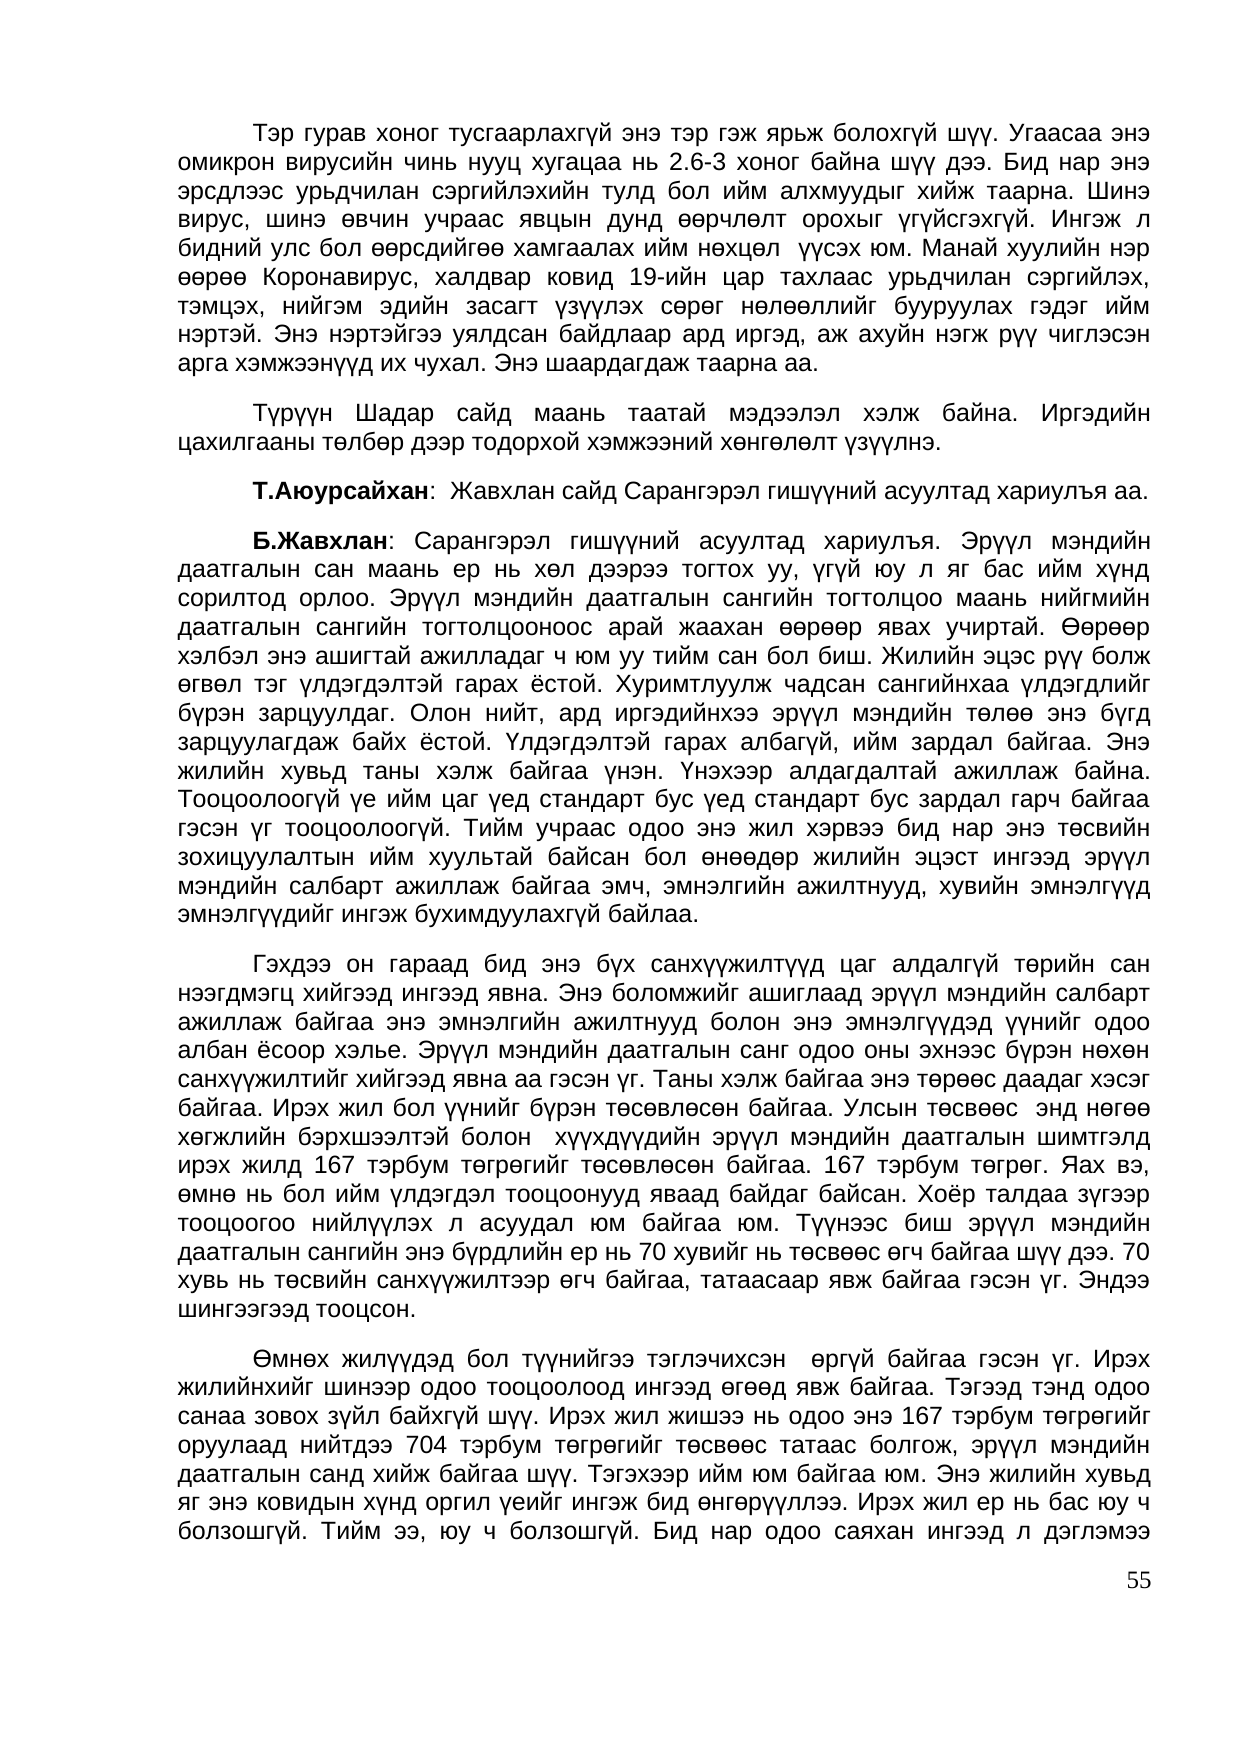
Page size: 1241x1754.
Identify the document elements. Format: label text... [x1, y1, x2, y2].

text Б.Жавхлан: Сарангэрэл гишүүний асуултад хариулъя. Эрүүл мэндийн даатгалын сан маань ер нь хөл дээрээ тогтох уу, үгүй юу л яг бас ийм хүнд сорилтод орлоо. Эрүүл мэндийн даатгалын сангийн тогтолцоо маань нийгмийн даатгалын сангийн тогтолцооноос арай жаахан өөрөөр явах учиртай. Өөрөөр хэлбэл энэ ашигтай ажилладаг ч юм уу тийм сан бол биш. Жилийн эцэс рүү болж өгвөл тэг үлдэгдэлтэй гарах ёстой. Хуримтлуулж чадсан сангийнхаа үлдэгдлийг бүрэн зарцуулдаг. Олон нийт, ард иргэдийнхээ эрүүл мэндийн төлөө энэ бүгд зарцуулагдаж байх ёстой. Үлдэгдэлтэй гарах албагүй, ийм зардал байгаа. Энэ жилийн хувьд таны хэлж байгаа үнэн. Үнэхээр алдагдалтай ажиллаж байна. Тооцоолоогүй үе ийм цаг үед стандарт бус үед стандарт бус зардал гарч байгаа гэсэн үг тооцоолоогүй. Тийм учраас одоо энэ жил хэрвээ бид нар энэ төсвийн зохицуулалтын ийм хуультай байсан бол өнөөдөр жилийн эцэст ингээд эрүүл мэндийн салбарт ажиллаж байгаа эмч, эмнэлгийн ажилтнууд, хувийн эмнэлгүүд эмнэлгүүдийг ингэж бухимдуулахгүй байлаа. [177, 526, 1152, 928]
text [177, 1343, 1152, 1545]
text Гэхдээ он гараад бид энэ бүх санхүүжилтүүд цаг алдалгүй төрийн сан нээгдмэгц хийгээд ингээд явна. Энэ боломжийг ашиглаад эрүүл мэндийн салбарт ажиллаж байгаа энэ эмнэлгийн ажилтнууд болон энэ эмнэлгүүдэд үүнийг одоо албан ёсоор хэлье. Эрүүл мэндийн даатгалын санг одоо оны эхнээс бүрэн нөхөн санхүүжилтийг хийгээд явна аа гэсэн үг. Таны хэлж байгаа энэ төрөөс даадаг хэсэг байгаа. Ирэх жил бол үүнийг бүрэн төсөвлөсөн байгаа. Улсын төсвөөс энд нөгөө хөгжлийн бэрхшээлтэй болон хүүхдүүдийн эрүүл мэндийн даатгалын шимтгэлд ирэх жилд 167 тэрбум төгрөгийг төсөвлөсөн байгаа. 167 тэрбум төгрөг. Яах вэ, өмнө нь бол ийм үлдэгдэл тооцоонууд яваад байдаг байсан. Хоёр талдаа зүгээр тооцоогоо нийлүүлэх л асуудал юм байгаа юм. Түүнээс биш эрүүл мэндийн даатгалын сангийн энэ бүрдлийн ер нь 70 хувийг нь төсвөөс өгч байгаа шүү дээ. 70 хувь нь төсвийн санхүүжилтээр өгч байгаа, татаасаар явж байгаа гэсэн үг. Эндээ шингээгээд тооцсон. [177, 949, 1152, 1323]
text Тэр гурав хоног тусгаарлахгүй энэ тэр гэж ярьж болохгүй шүү. Угаасаа энэ омикрон вирусийн чинь нууц хугацаа нь 2.6-3 хоног байна шүү дээ. Бид нар энэ эрсдлээс урьдчилан сэргийлэхийн тулд бол ийм алхмуудыг хийж таарна. Шинэ вирус, шинэ өвчин учраас явцын дунд өөрчлөлт орохыг үгүйсгэхгүй. Ингэж л бидний улс бол өөрсдийгөө хамгаалах ийм нөхцөл үүсэх юм. Манай хуулийн нэр өөрөө Коронавирус, халдвар ковид 19-ийн цар тахлаас урьдчилан сэргийлэх, тэмцэх, нийгэм эдийн засагт үзүүлэх сөрөг нөлөөллийг бууруулах гэдэг ийм нэртэй. Энэ нэртэйгээ уялдсан байдлаар ард иргэд, аж ахуйн нэгж рүү чиглэсэн арга хэмжээнүүд их чухал. Энэ шаардагдаж таарна аа. [177, 118, 1152, 377]
text Т.Аюурсайхан: Жавхлан сайд Сарангэрэл гишүүний асуултад хариулъя аа. [177, 476, 1152, 505]
text Түрүүн Шадар сайд маань таатай мэдээлэл хэлж байна. Иргэдийн цахилгааны төлбөр дээр тодорхой хэмжээний хөнгөлөлт үзүүлнэ. [177, 398, 1152, 455]
